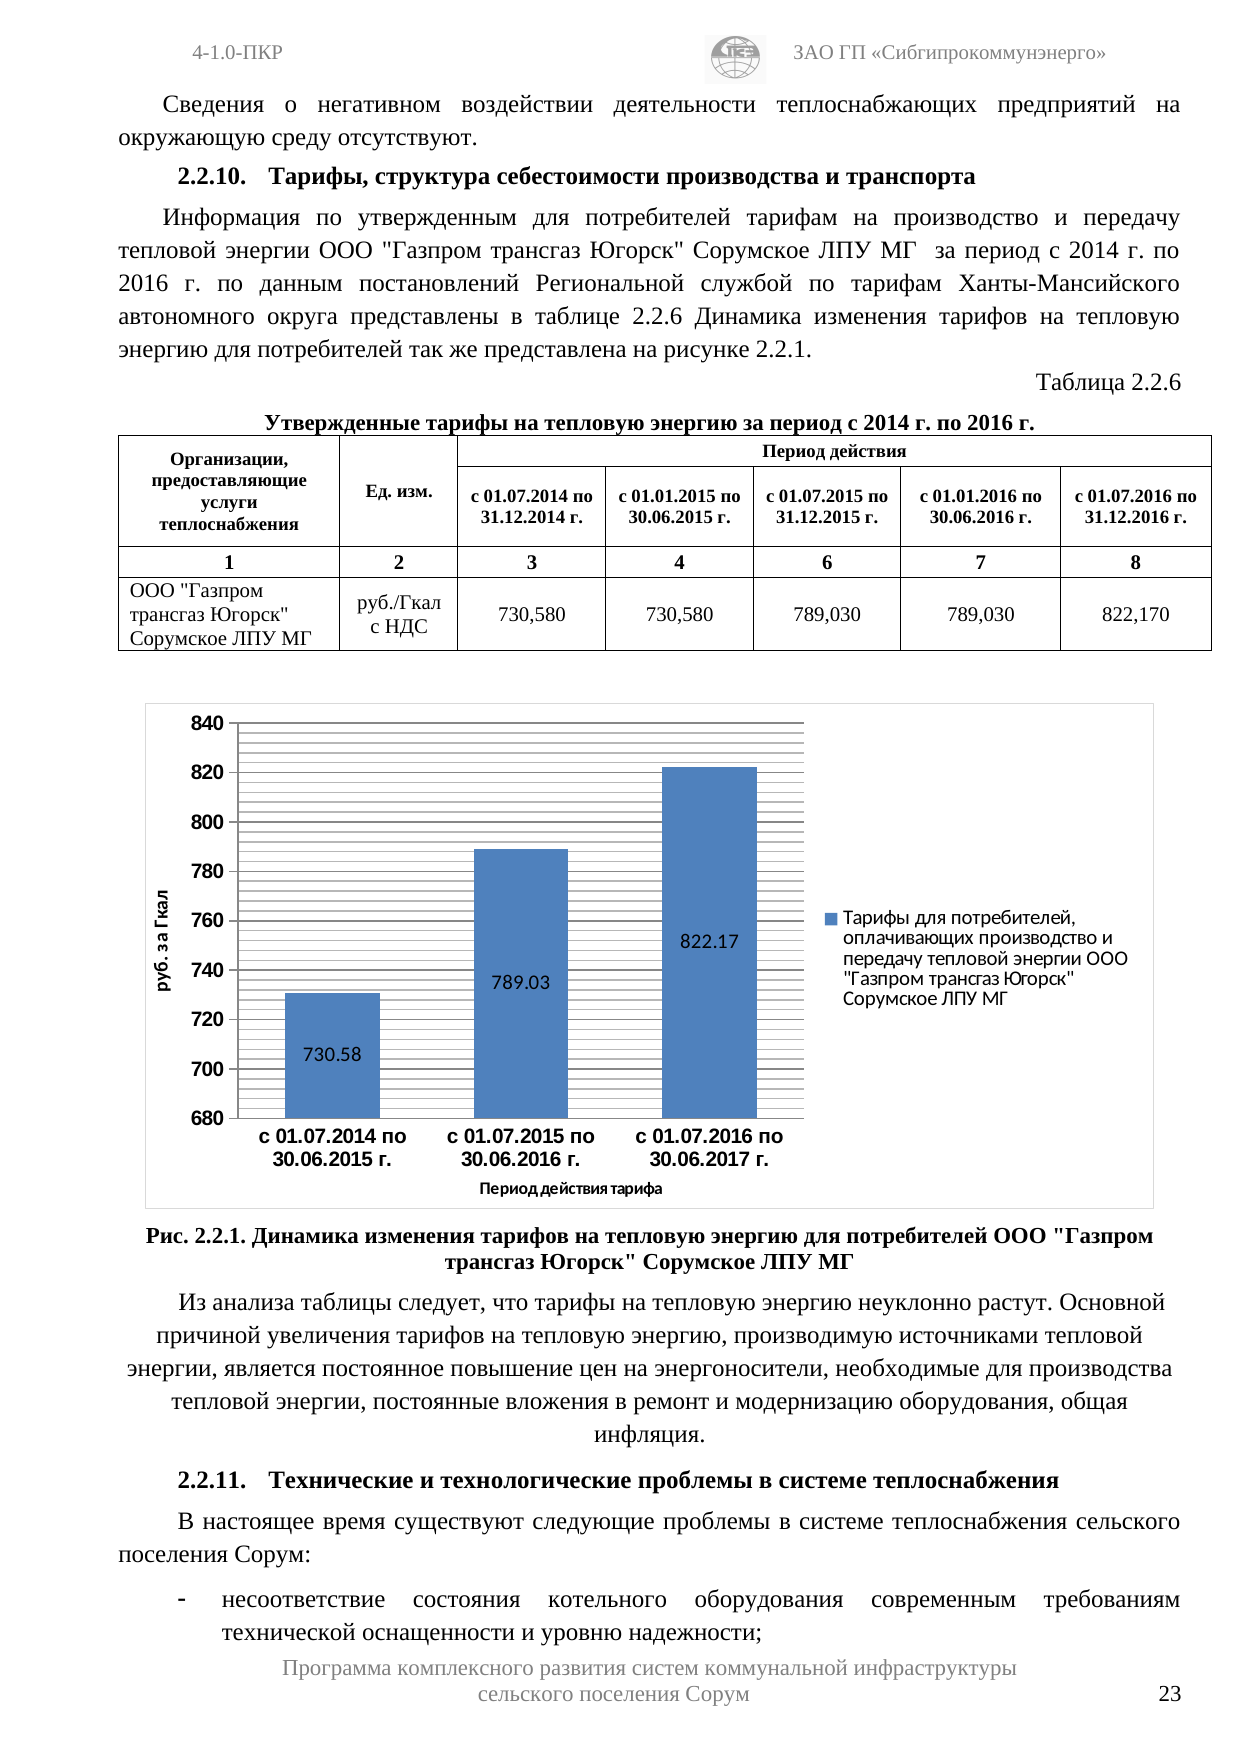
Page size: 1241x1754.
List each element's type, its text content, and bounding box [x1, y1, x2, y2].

table_cell 3 [458, 547, 605, 577]
table_cell 1 [119, 547, 339, 577]
list несоответствие состояния котельного оборудования современным требованиям технической оснащенности и уровню надежности; [177, 1584, 1181, 1646]
table_header Организации, предоставляющие услуги теплоснабжения [119, 436, 339, 546]
table_cell 730,580 [606, 578, 753, 650]
table_cell 822,170 [1061, 578, 1211, 650]
table_header Ед. изм. [340, 436, 457, 546]
table_cell 730,580 [458, 578, 605, 650]
table_cell 789,030 [901, 578, 1060, 650]
text Из анализа таблицы следует, что тарифы на тепловую энергию неуклонно растут. Основной причиной увеличения тарифов на тепловую энергию, производимую источниками тепловой энергии, является постоянное повышение цен на энергоносители, необходимые для производства тепловой энергии, постоянные вложения в ремонт и модернизацию оборудования, общая инфляция. [118, 1287, 1181, 1448]
table_cell с 01.01.2016 по 30.06.2016 г. [901, 467, 1060, 546]
table_cell 2 [340, 547, 457, 577]
text Информация по утвержденным для потребителей тарифам на производство и передачу тепловой энергии ООО "Газпром трансгаз Югорск" Сорумское ЛПУ МГ за период с 2014 г. по 2016 г. по данным постановлений Региональной службой по тарифам Ханты-Мансийского автономного округа представлены в таблице 2.2.6 Динамика изменения тарифов на тепловую энергию для потребителей так же представлена на рисунке 2.2.1. [118, 202, 1181, 363]
table_cell 4 [606, 547, 753, 577]
table_cell ООО "Газпром трансгаз Югорск" Сорумское ЛПУ МГ [119, 578, 339, 650]
text Таблица 2.2.6 [118, 367, 1181, 396]
text Утвержденные тарифы на тепловую энергию за период с 2014 г. по 2016 г. [118, 408, 1181, 435]
table_cell руб./Гкал с НДС [340, 578, 457, 650]
table_cell 6 [754, 547, 900, 577]
list Технические и технологические проблемы в системе теплоснабжения [177, 1465, 1181, 1493]
table_cell с 01.01.2015 по 30.06.2015 г. [606, 467, 753, 546]
table_cell с 01.07.2016 по 31.12.2016 г. [1061, 467, 1211, 546]
table_header Период действия [458, 436, 1211, 466]
table_cell 789,030 [754, 578, 900, 650]
table_cell с 01.07.2015 по 31.12.2015 г. [754, 467, 900, 546]
table_cell 8 [1061, 547, 1211, 577]
list Сведения о негативном воздействии деятельности теплоснабжающих предприятий на окружающую среду отсутствуют. [118, 89, 1181, 150]
list Рис. 2.2.1. Динамика изменения тарифов на тепловую энергию для потребителей ООО "Газпром трансгаз Югорск" Сорумское ЛПУ МГ [118, 1222, 1181, 1274]
table_cell 7 [901, 547, 1060, 577]
table_cell с 01.07.2014 по 31.12.2014 г. [458, 467, 605, 546]
text В настоящее время существуют следующие проблемы в системе теплоснабжения сельского поселения Сорум: [118, 1506, 1181, 1568]
list Тарифы, структура себестоимости производства и транспорта [177, 161, 1181, 190]
